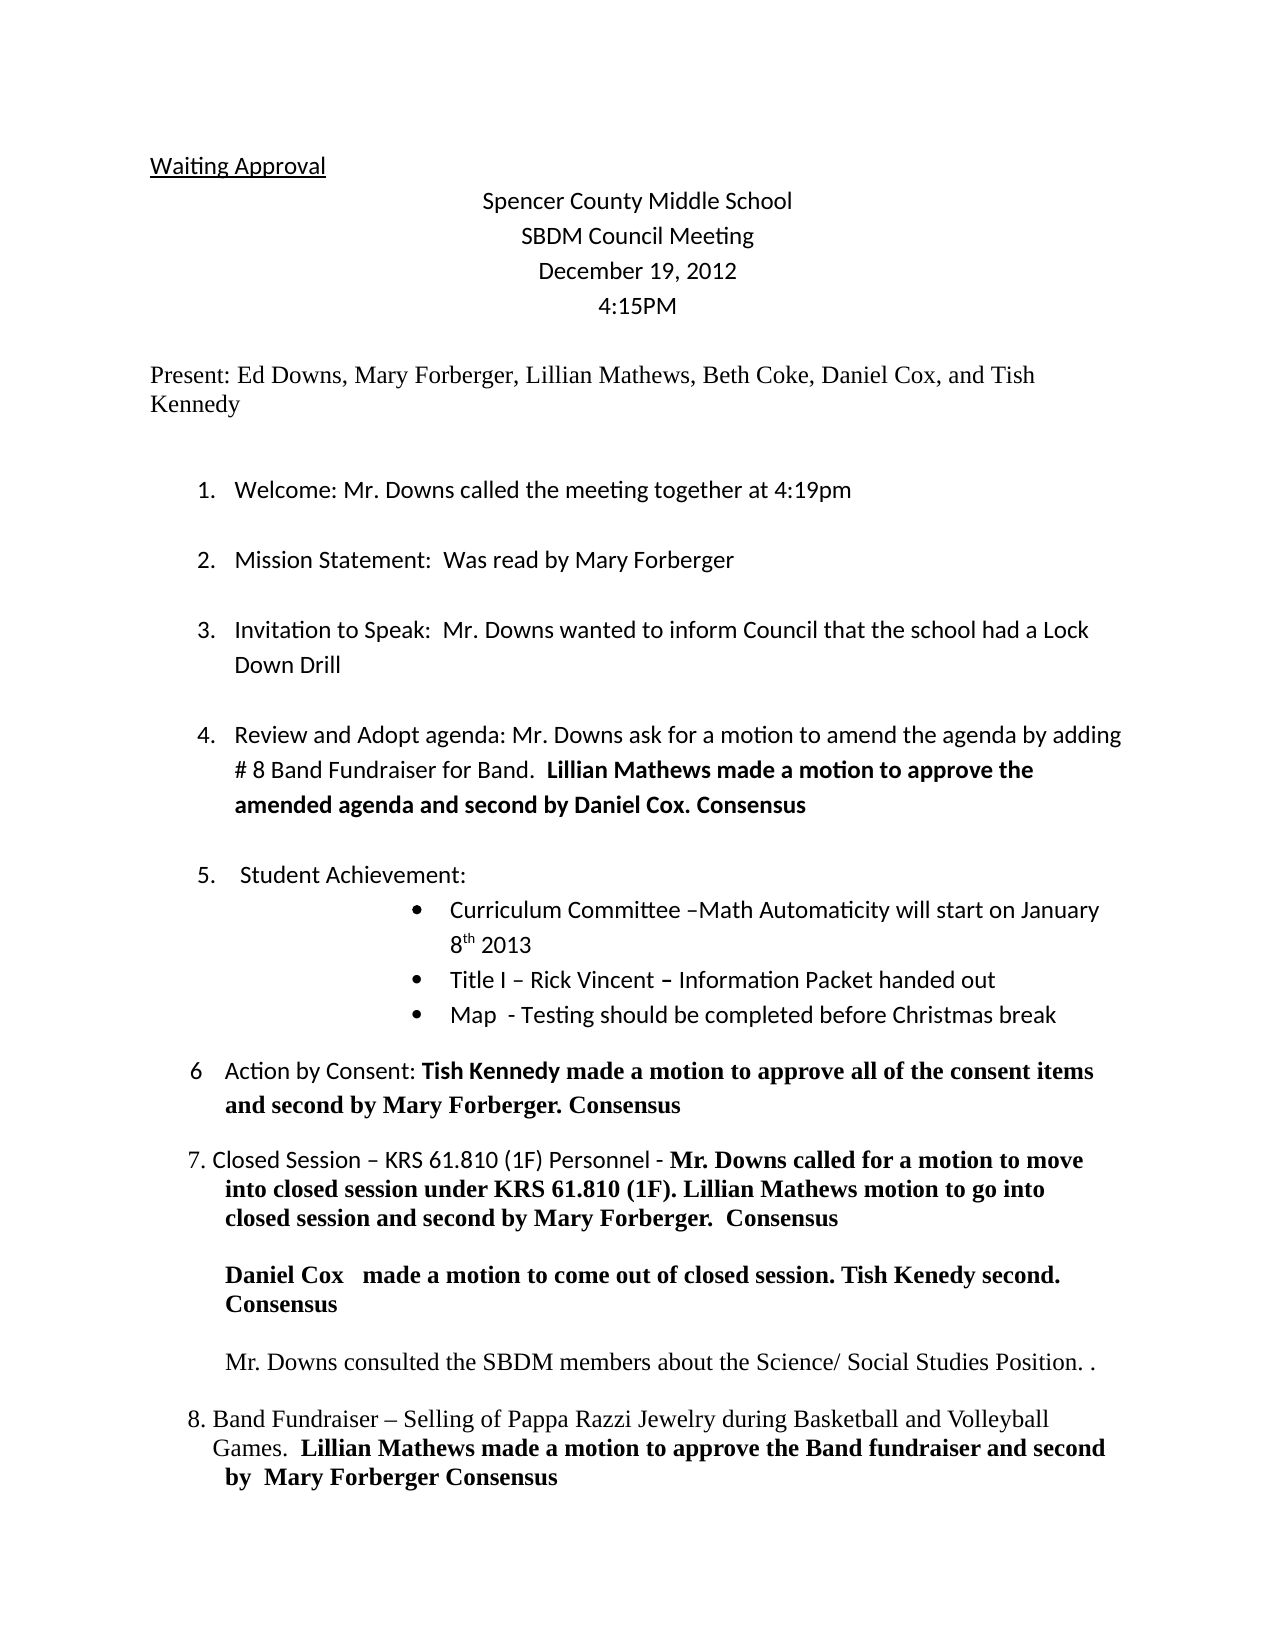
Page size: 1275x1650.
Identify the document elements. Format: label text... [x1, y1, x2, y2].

list Student Achievement: [197, 859, 1125, 890]
list Welcome: Mr. Downs called the meeting together at 4:19pm [197, 474, 1125, 505]
text December 19, 2012 [150, 255, 1125, 286]
text 7. Closed Session – KRS 61.810 (1F) Personnel - Mr. Downs called for a motion to move into closed session under KRS 61.810 (1F). Lillian Mathews motion to go into closed session and second by Mary Forberger. Consensus [150, 1144, 1125, 1232]
list Review and Adopt agenda: Mr. Downs ask for a motion to amend the agenda by adding # 8 Band Fundraiser for Band. Lillian Mathews made a motion to approve the amended agenda and second by Daniel Cox. Consensus [197, 719, 1125, 820]
list Map - Testing should be completed before Christmas break [412, 999, 1125, 1030]
list Title I – Rick Vincent – Information Packet handed out [412, 964, 1125, 995]
text 6 Action by Consent: Tish Kennedy made a motion to approve all of the consent items and second by Mary Forberger. Consensus [150, 1055, 1125, 1119]
text 4:15PM [150, 290, 1125, 321]
text Daniel Cox made a motion to come out of closed session. Tish Kenedy second. Consensus [150, 1261, 1125, 1318]
text 8. Band Fundraiser – Selling of Pappa Razzi Jewelry during Basketball and Volleyball [150, 1404, 1125, 1433]
list Invitation to Speak: Mr. Downs wanted to inform Council that the school had a Lock Down Drill [197, 614, 1125, 680]
text Waiting Approval [150, 150, 1125, 181]
text Spencer County Middle School [150, 185, 1125, 216]
list Curriculum Committee –Math Automaticity will start on January 8th 2013 [412, 894, 1125, 960]
text Present: Ed Downs, Mary Forberger, Lillian Mathews, Beth Coke, Daniel Cox, and Tish Kennedy [150, 360, 1125, 446]
text SBDM Council Meeting [150, 220, 1125, 251]
text Games. Lillian Mathews made a motion to approve the Band fundraiser and second by Mary Forberger Consensus [150, 1433, 1125, 1491]
text Mr. Downs consulted the SBDM members about the Science/ Social Studies Position. . [150, 1347, 1125, 1376]
list Mission Statement: Was read by Mary Forberger [197, 544, 1125, 575]
